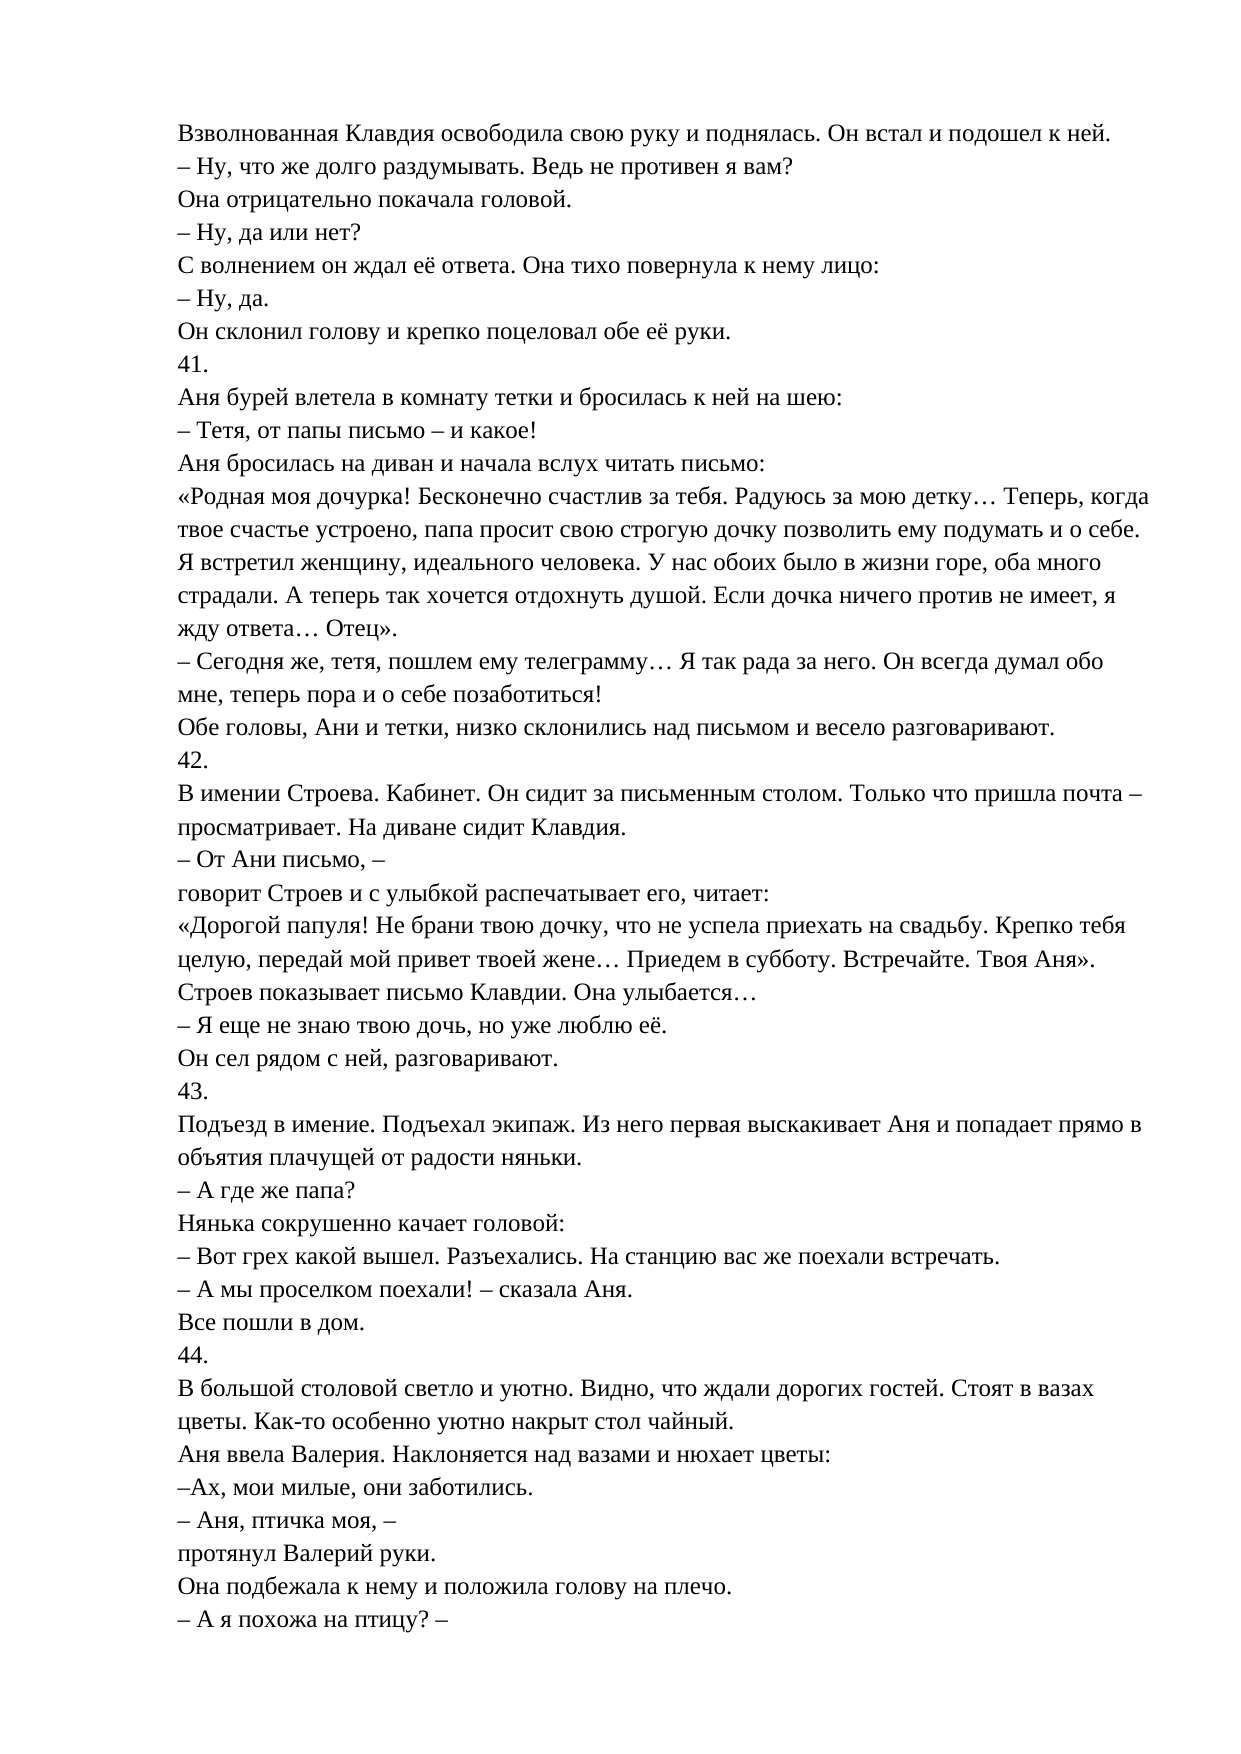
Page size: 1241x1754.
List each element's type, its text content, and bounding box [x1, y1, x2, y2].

text «Дорогой папуля! Не брани твою дочку, что не успела приехать на свадьбу. Крепко тебя целую, передай мой привет твоей жене… Приедем в субботу. Встречайте. Твоя Аня». [177, 911, 1152, 972]
text Строев показывает письмо Клавдии. Она улыбается… [177, 977, 1152, 1005]
text Аня бурей влетела в комнату тетки и бросилась к ней на шею: [177, 382, 1152, 411]
text – Вот грех какой вышел. Разъехались. На станцию вас же поехали встречать. [177, 1241, 1152, 1269]
text Она отрицательно покачала головой. [177, 184, 1152, 213]
text Он сел рядом с ней, разговаривают. [177, 1043, 1152, 1071]
text – Ну, что же долго раздумывать. Ведь не противен я вам? [177, 151, 1152, 180]
text В большой столовой светло и уютно. Видно, что ждали дорогих гостей. Стоят в вазах цветы. Как-то особенно уютно накрыт стол чайный. [177, 1373, 1152, 1435]
text – Тетя, от папы письмо – и какое! [177, 415, 1152, 444]
text 41. [177, 349, 1152, 378]
text 44. [177, 1340, 1152, 1369]
text протянул Валерий руки. [177, 1538, 1152, 1567]
text Обе головы, Ани и тетки, низко склонились над письмом и весело разговаривают. [177, 712, 1152, 741]
text Все пошли в дом. [177, 1307, 1152, 1336]
text «Родная моя дочурка! Бесконечно счастлив за тебя. Радуюсь за мою детку… Теперь, когда твое счастье устроено, папа просит свою строгую дочку позволить ему подумать и о себе. Я встретил женщину, идеального человека. У нас обоих было в жизни горе, оба много страдали. А теперь так хочется отдохнуть душой. Если дочка ничего против не имеет, я жду ответа… Отец». [177, 481, 1152, 642]
text Взволнованная Клавдия освободила свою руку и поднялась. Он встал и подошел к ней. [177, 118, 1152, 147]
text – Аня, птичка моя, – [177, 1505, 1152, 1534]
text – Ну, да или нет? [177, 217, 1152, 246]
text говорит Строев и с улыбкой распечатывает его, читает: [177, 878, 1152, 906]
text – От Ани письмо, – [177, 844, 1152, 873]
text – А мы проселком поехали! – сказала Аня. [177, 1274, 1152, 1303]
text Он склонил голову и крепко поцеловал обе её руки. [177, 316, 1152, 345]
text В имении Строева. Кабинет. Он сидит за письменным столом. Только что пришла почта – просматривает. На диване сидит Клавдия. [177, 778, 1152, 840]
text – Ну, да. [177, 283, 1152, 312]
text – А я похожа на птицу? – [177, 1604, 1152, 1633]
text 42. [177, 746, 1152, 774]
text Подъезд в имение. Подъехал экипаж. Из него первая выскакивает Аня и попадает прямо в объятия плачущей от радости няньки. [177, 1109, 1152, 1171]
text – А где же папа? [177, 1175, 1152, 1203]
text –Ах, мои милые, они заботились. [177, 1472, 1152, 1501]
text – Сегодня же, тетя, пошлем ему телеграмму… Я так рада за него. Он всегда думал обо мне, теперь пора и о себе позаботиться! [177, 646, 1152, 708]
text – Я еще не знаю твою дочь, но уже люблю её. [177, 1010, 1152, 1038]
text 43. [177, 1076, 1152, 1104]
text Нянька сокрушенно качает головой: [177, 1208, 1152, 1237]
text С волнением он ждал её ответа. Она тихо повернула к нему лицо: [177, 250, 1152, 279]
text Аня ввела Валерия. Наклоняется над вазами и нюхает цветы: [177, 1439, 1152, 1468]
text Она подбежала к нему и положила голову на плечо. [177, 1571, 1152, 1600]
text Аня бросилась на диван и начала вслух читать письмо: [177, 448, 1152, 477]
